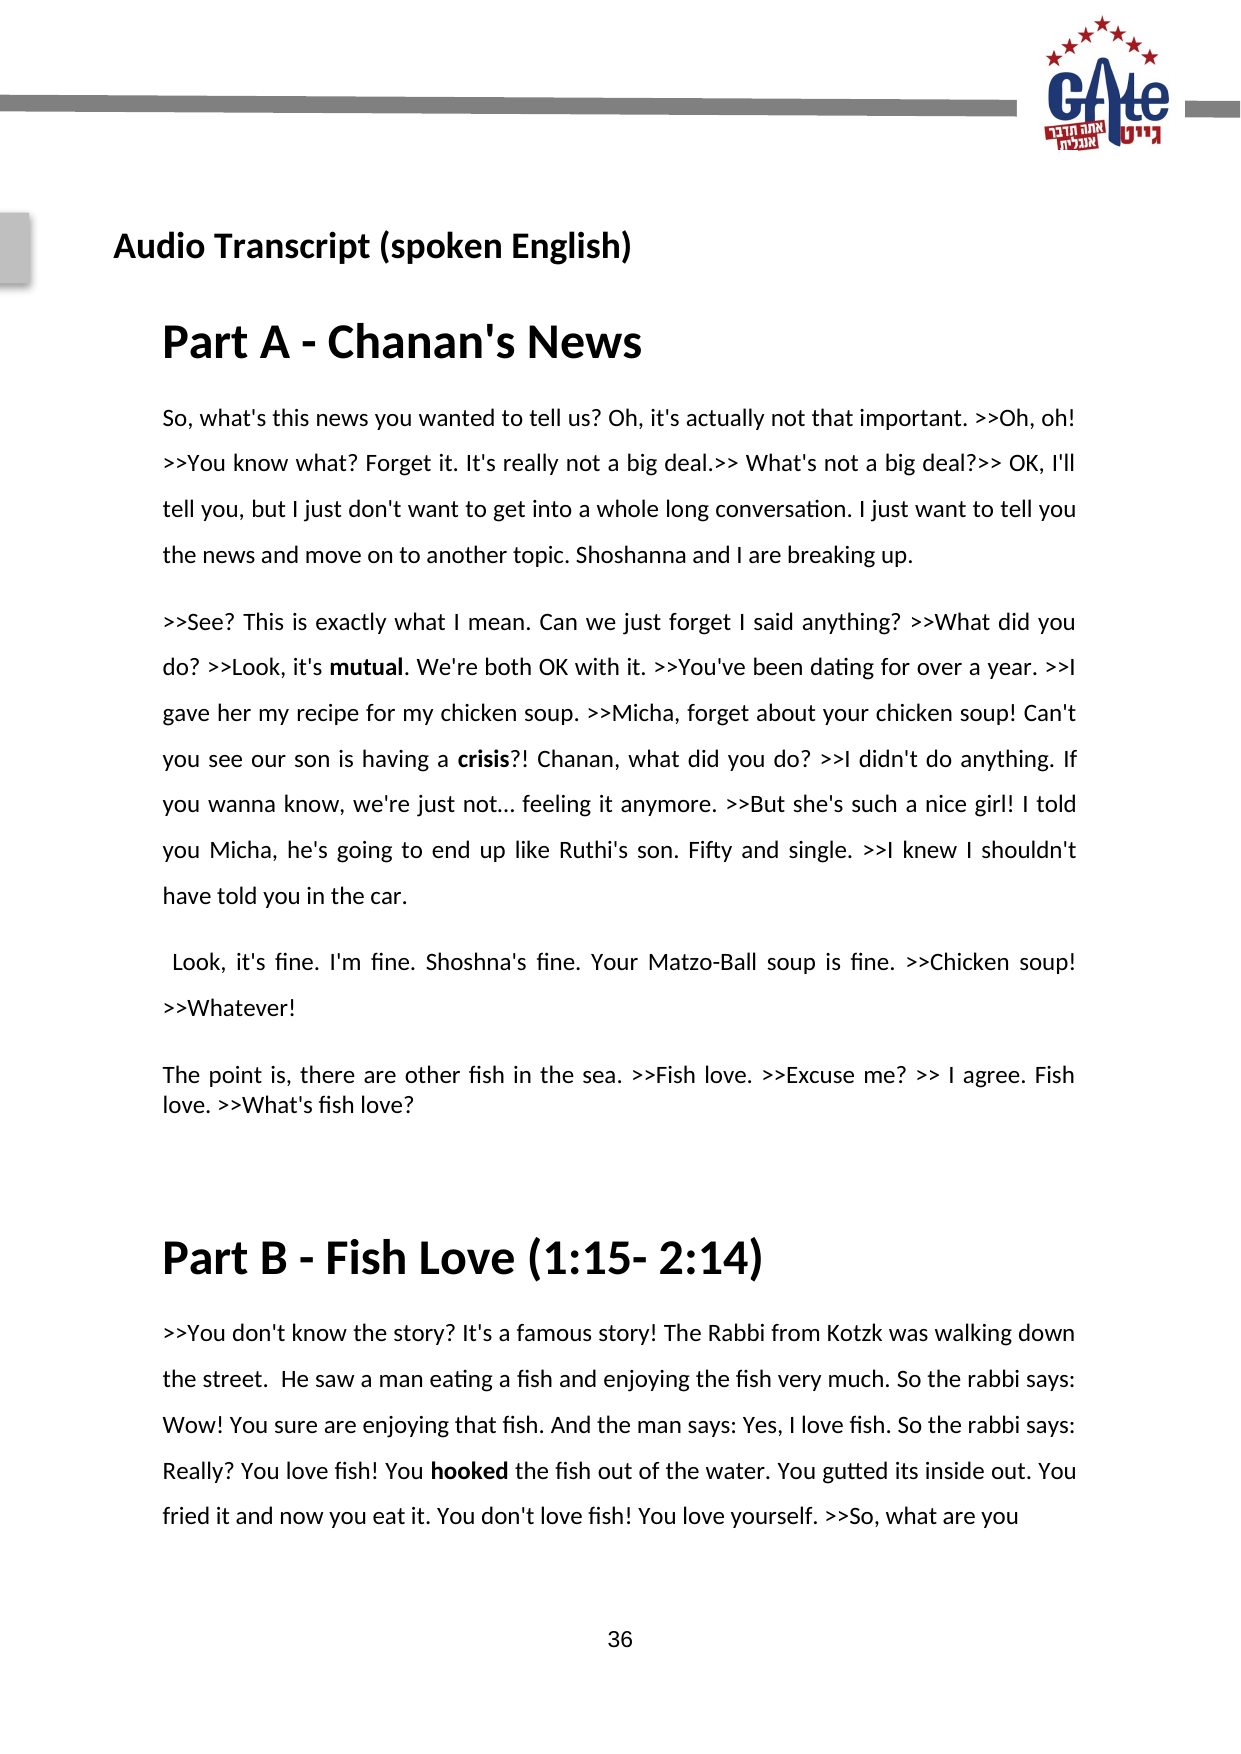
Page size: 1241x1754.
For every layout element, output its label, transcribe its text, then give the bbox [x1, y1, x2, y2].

text So, what's this news you wanted to tell us? Oh, it's actually not that important. >>Oh, oh! >>You know what? Forget it. It's really not a big deal.>> What's not a big deal?>> OK, I'll tell you, but I just don't want to get into a whole long conversation. I just want to tell you the news and move on to another topic. Shoshanna and I are breaking up. [162, 402, 1078, 569]
text >>You don't know the story? It's a famous story! The Rabbi from Kotzk was walking down the street. He saw a man eating a fish and enjoying the fish very much. So the rabbi says: Wow! You sure are enjoying that fish. And the man says: Yes, I love fish. So the rabbi says: Really? You love fish! You hooked the fish out of the water. You gutted its inside out. You fried it and now you eat it. You don't love fish! You love yourself. >>So, what are you [162, 1318, 1078, 1531]
text >>See? This is exactly what I mean. Can we just forget I said anything? >>What did you do? >>Look, it's mutual. We're both OK with it. >>You've been dating for over a year. >>I gave her my recipe for my chicken soup. >>Micha, forget about your chicken soup! Can't you see our son is having a crisis?! Chanan, what did you do? >>I didn't do anything. If you wanna know, we're just not… feeling it anymore. >>But she's such a nice girl! I told you Micha, he's going to end up like Ruthi's son. Fifty and single. >>I knew I shouldn't have told you in the car. [162, 606, 1078, 911]
text Look, it's fine. I'm fine. Shoshna's fine. Your Matzo-Ball soup is fine. >>Chicken soup! >>Whatever! [162, 947, 1078, 1023]
text Part B - Fish Love (1:15- 2:14) [162, 1226, 1078, 1287]
text Part A - Chanan's News [162, 310, 1078, 371]
picture [1016, 0, 1185, 166]
text The point is, there are other fish in the sea. >>Fish love. >>Excuse me? >> I agree. Fish love. >>What's fish love? [162, 1059, 1078, 1120]
